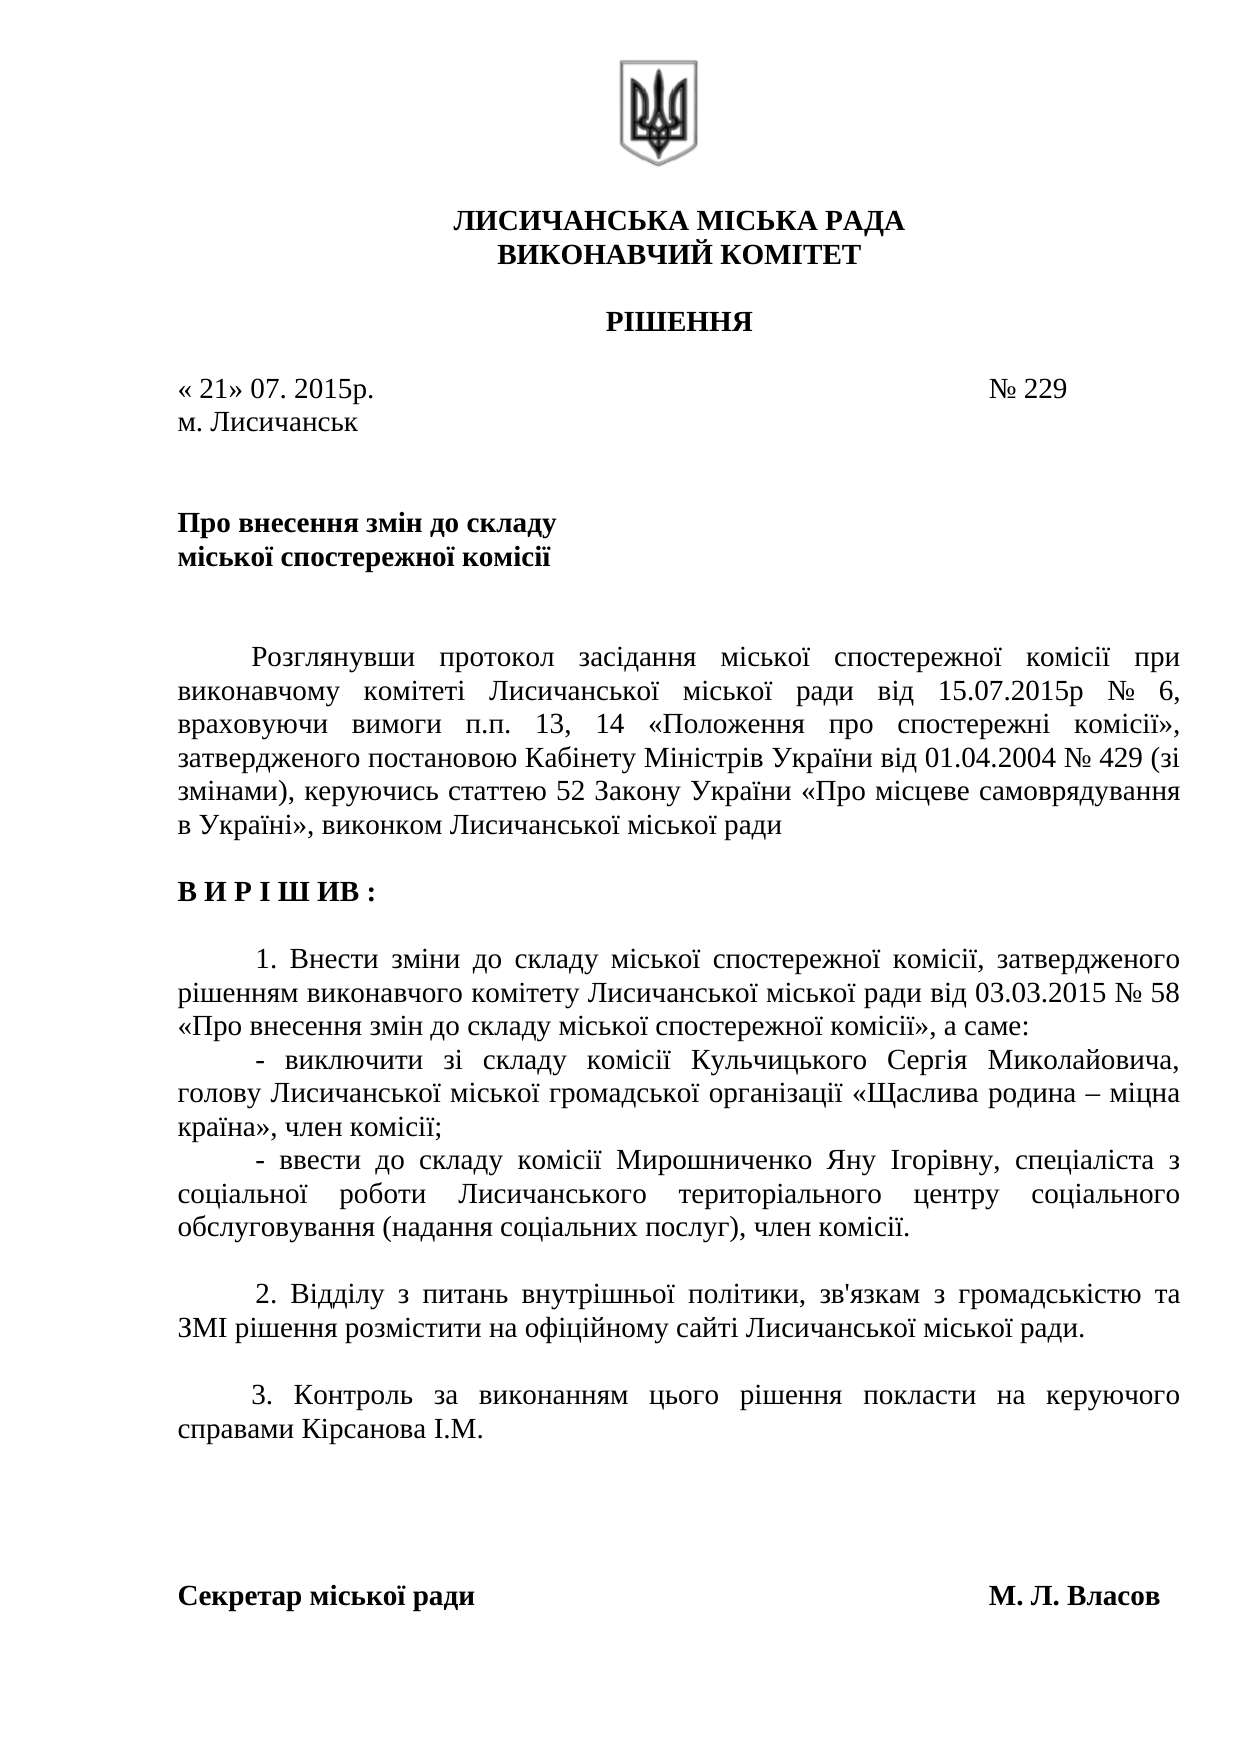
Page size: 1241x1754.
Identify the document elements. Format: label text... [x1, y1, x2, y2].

text ЛИСИЧАНСЬКА МІСЬКА РАДА [177, 203, 1181, 237]
text - виключити зі складу комісії Кульчицького Сергія Миколайовича, голову Лисичанської міської громадської організації «Щаслива родина – міцна країна», член комісії; [177, 1042, 1181, 1142]
text 2. Відділу з питань внутрішньої політики, зв'язкам з громадськістю та ЗМІ рішення розмістити на офіційному сайті Лисичанської міської ради. [177, 1277, 1181, 1344]
text ВИКОНАВЧИЙ КОМІТЕТ [177, 237, 1181, 270]
text Секретар міської ради М. Л. Власов [177, 1578, 1181, 1612]
text РІШЕННЯ [177, 304, 1181, 337]
text - ввести до складу комісії Мирошниченко Яну Ігорівну, спеціаліста з соціальної роботи Лисичанського територіального центру соціального обслуговування (надання соціальних послуг), член комісії. [177, 1142, 1181, 1243]
text « 21» 07. 2015р. № 229 [177, 371, 1181, 404]
text міської спостережної комісії [177, 539, 1181, 572]
text Розглянувши протокол засідання міської спостережної комісії при виконавчому комітеті Лисичанської міської ради від 15.07.2015р № 6, враховуючи вимоги п.п. 13, 14 «Положення про спостережні комісії», затвердженого постановою Кабінету Міністрів України від 01.04.2004 № 429 (зі змінами), керуючись статтею 52 Закону України «Про місцеве самоврядування в Україні», виконком Лисичанської міської ради [177, 639, 1181, 841]
text В И Р І Ш ИВ : [177, 874, 1181, 908]
text 3. Контроль за виконанням цього рішення покласти на керуючого справами Кірсанова І.М. [177, 1377, 1181, 1444]
text 1. Внести зміни до складу міської спостережної комісії, затвердженого рішенням виконавчого комітету Лисичанської міської ради від 03.03.2015 № 58 «Про внесення змін до складу міської спостережної комісії», а саме: [177, 941, 1181, 1042]
text Про внесення змін до складу [177, 505, 1181, 539]
text м. Лисичанськ [177, 404, 1181, 438]
picture [616, 56, 703, 169]
